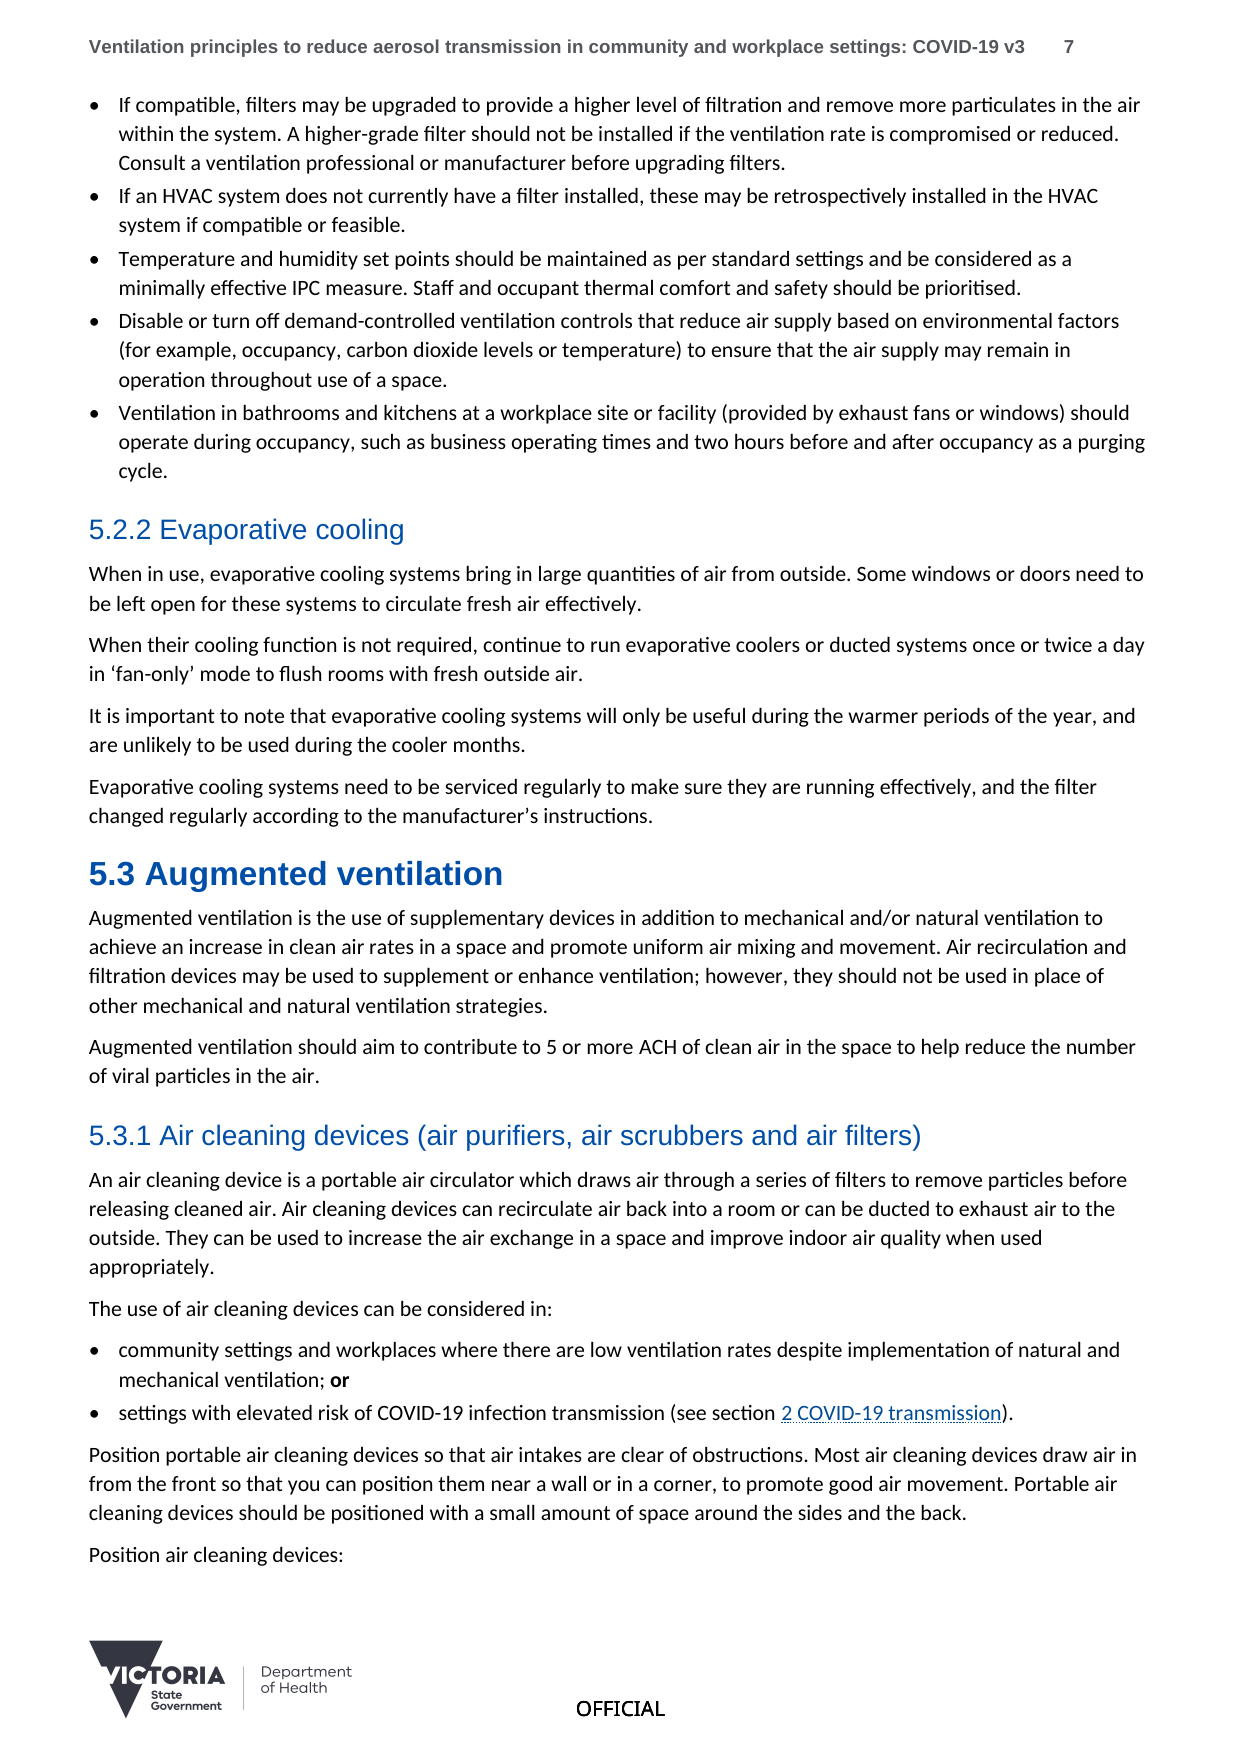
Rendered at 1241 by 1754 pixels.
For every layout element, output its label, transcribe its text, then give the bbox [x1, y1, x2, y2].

text Temperature and humidity set points should be maintained as per standard settings and be considered as a minimally effective IPC measure. Staff and occupant thermal comfort and safety should be prioritised. [89, 242, 1152, 301]
text Position portable air cleaning devices so that air intakes are clear of obstructions. Most air cleaning devices draw air in from the front so that you can position them near a wall or in a corner, to promote good air movement. Portable air cleaning devices should be positioned with a small amount of space around the sides and the back. [89, 1438, 1152, 1526]
subtitle 5.2.2 Evaporative cooling [89, 513, 1152, 546]
text An air cleaning device is a portable air circulator which draws air through a series of filters to remove particles before releasing cleaned air. Air cleaning devices can recirculate air back into a room or can be ducted to exhaust air to the outside. They can be used to increase the air exchange in a space and improve indoor air quality when used appropriately. [89, 1163, 1152, 1280]
text Evaporative cooling systems need to be serviced regularly to make sure they are running effectively, and the filter changed regularly according to the manufacturer’s instructions. [89, 771, 1152, 829]
text Ventilation in bathrooms and kitchens at a workplace site or facility (provided by exhaust fans or windows) should operate during occupancy, such as business operating times and two hours before and after occupancy as a purging cycle. [89, 397, 1152, 484]
text If compatible, filters may be upgraded to provide a higher level of filtration and remove more particulates in the air within the system. A higher-grade filter should not be installed if the ventilation rate is compromised or reduced. Consult a ventilation professional or manufacturer before upgrading filters. [89, 88, 1152, 176]
text Position air cleaning devices: [89, 1538, 1152, 1567]
text Disable or turn off demand-controlled ventilation controls that reduce air supply based on environmental factors (for example, occupancy, carbon dioxide levels or temperature) to ensure that the air supply may remain in operation throughout use of a space. [89, 305, 1152, 392]
text The use of air cleaning devices can be considered in: [89, 1292, 1152, 1322]
text Augmented ventilation should aim to contribute to 5 or more ACH of clean air in the space to help reduce the number of viral particles in the air. [89, 1031, 1152, 1089]
text Augmented ventilation is the use of supplementary devices in addition to mechanical and/or natural ventilation to achieve an increase in clean air rates in a space and promote uniform air mixing and movement. Air recirculation and filtration devices may be used to supplement or enhance ventilation; however, they should not be used in place of other mechanical and natural ventilation strategies. [89, 902, 1152, 1018]
text If an HVAC system does not currently have a filter installed, these may be retrospectively installed in the HVAC system if compatible or feasible. [89, 180, 1152, 238]
text It is important to note that evaporative cooling systems will only be useful during the warmer periods of the year, and are unlikely to be used during the cooler months. [89, 700, 1152, 758]
subtitle 5.3 Augmented ventilation [89, 854, 1152, 892]
text community settings and workplaces where there are low ventilation rates despite implementation of natural and mechanical ventilation; or [89, 1334, 1152, 1392]
text When in use, evaporative cooling systems bring in large quantities of air from outside. Some windows or doors need to be left open for these systems to circulate fresh air effectively. [89, 558, 1152, 616]
subtitle 5.3.1 Air cleaning devices (air purifiers, air scrubbers and air filters) [89, 1118, 1152, 1151]
text settings with elevated risk of COVID-19 infection transmission (see section 2 COVID-19 transmission). [89, 1397, 1152, 1426]
picture [0, 1595, 1241, 1754]
text When their cooling function is not required, continue to run evaporative coolers or ducted systems once or twice a day in ‘fan-only’ mode to flush rooms with fresh outside air. [89, 629, 1152, 687]
